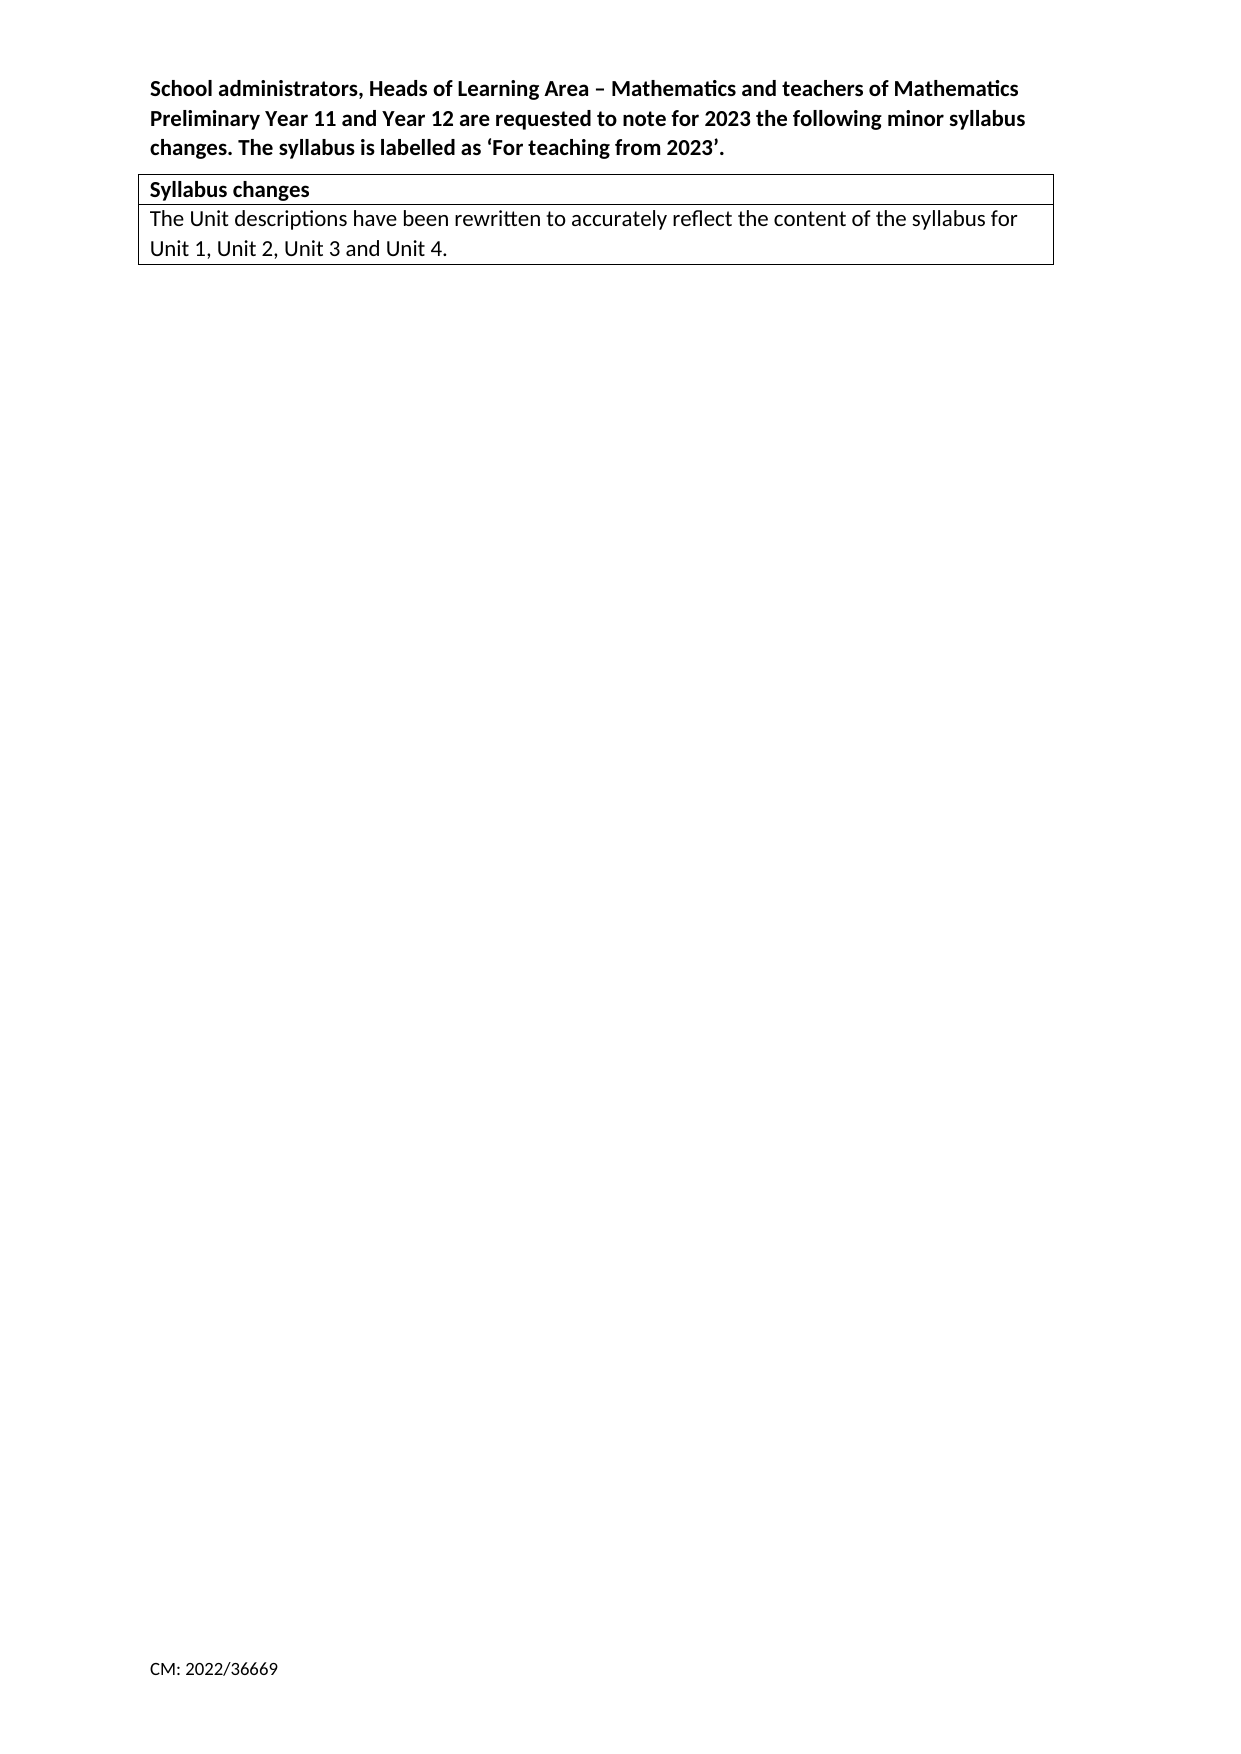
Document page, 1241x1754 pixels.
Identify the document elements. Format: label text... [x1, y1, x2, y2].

table_cell The Unit descriptions have been rewritten to accurately reflect the content of the syllabus for Unit 1, Unit 2, Unit 3 and Unit 4. [139, 205, 1053, 264]
table_header Syllabus changes [139, 175, 1053, 203]
